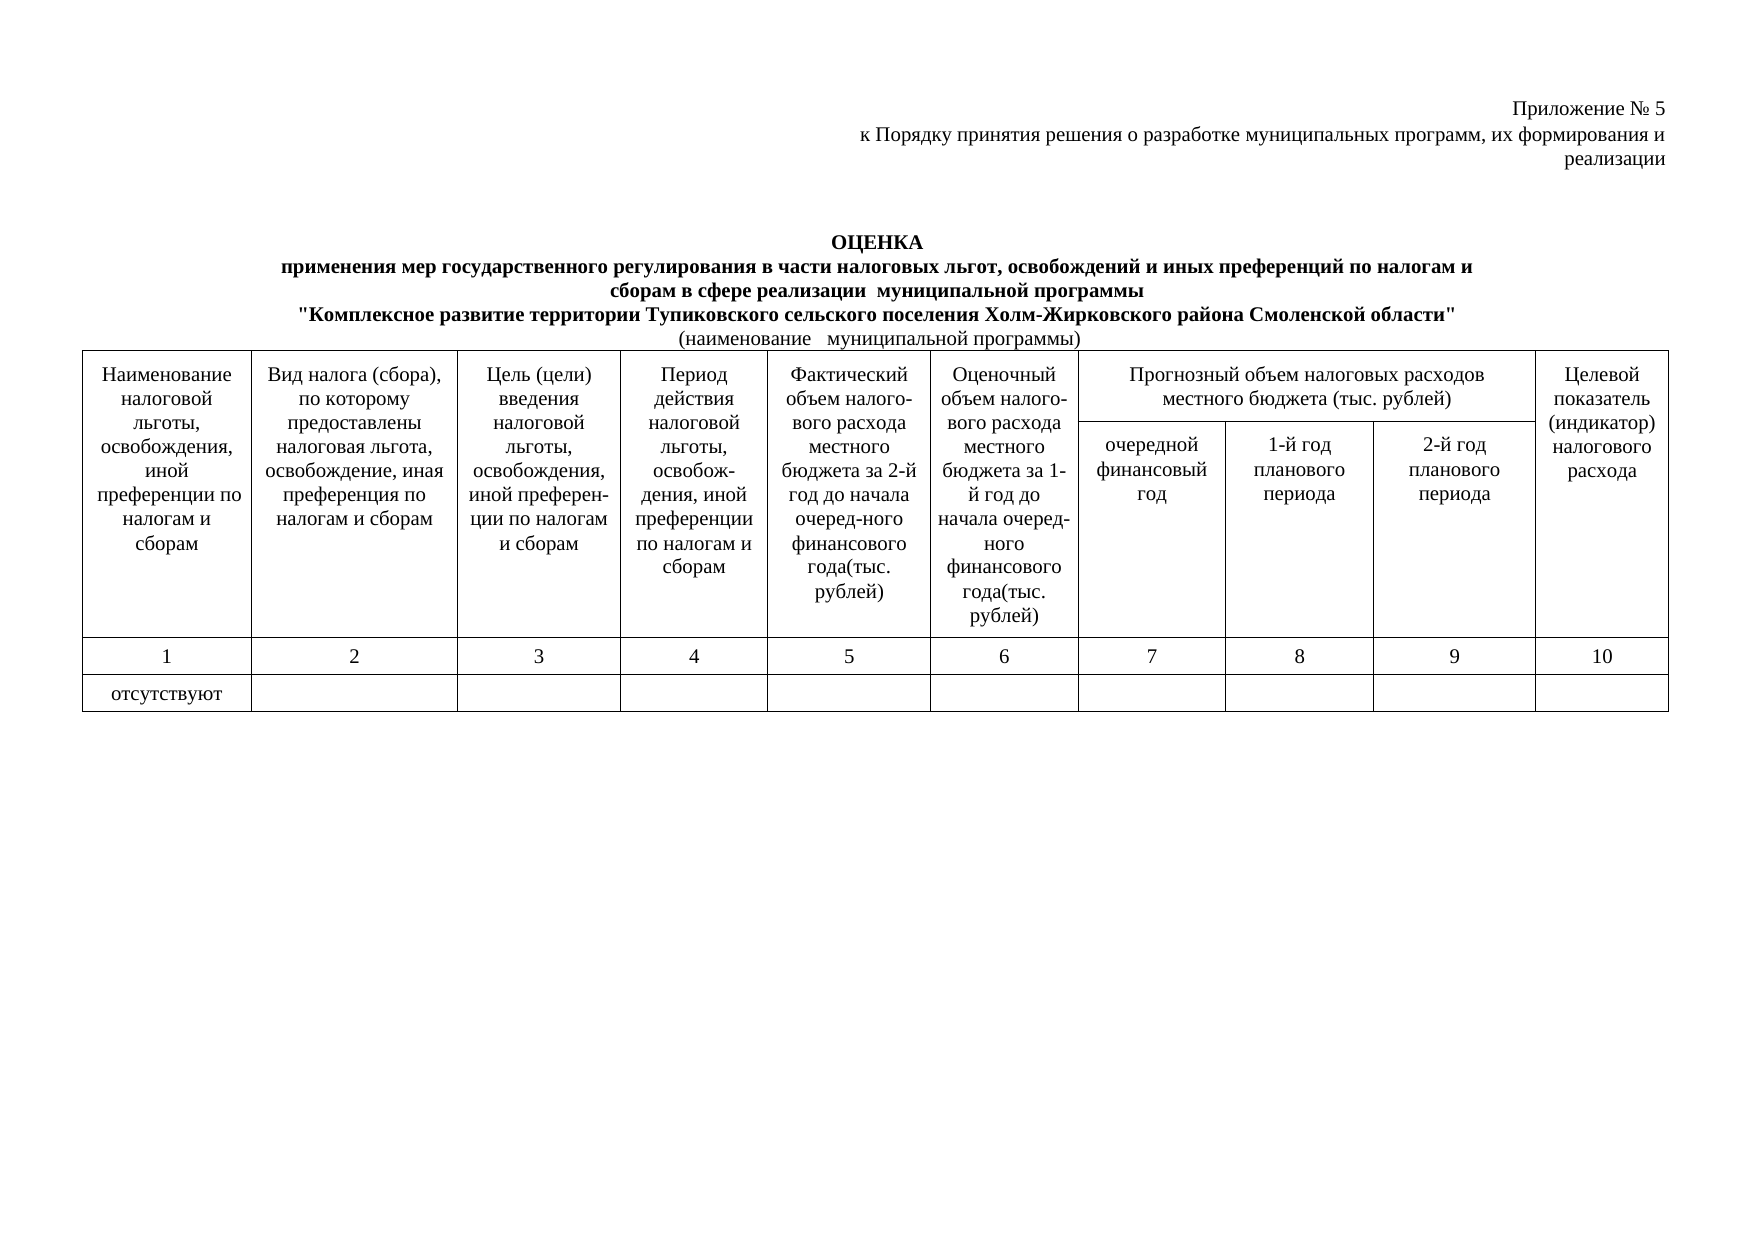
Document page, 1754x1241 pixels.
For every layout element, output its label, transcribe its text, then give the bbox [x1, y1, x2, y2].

text применения мер государственного регулирования в части налоговых льгот, освобождений и иных преференций по налогам и сборам в сфере реализации муниципальной программы [266, 254, 1488, 302]
table_cell 2 [252, 638, 457, 674]
table_cell 7 [1079, 638, 1225, 674]
table_header Фактический объем налого-вого расхода местного бюджета за 2-й год до начала очеред-ного финансового года(тыс. рублей) [768, 351, 930, 637]
text (наименование муниципальной программы) [266, 326, 1488, 350]
text Приложение № 5 [89, 96, 1665, 120]
table_header Прогнозный объем налоговых расходов местного бюджета (тыс. рублей) [1079, 351, 1535, 421]
table_header Период действия налоговой льготы, освобож-дения, иной преференции по налогам и сборам [621, 351, 767, 637]
table_cell [1226, 675, 1373, 711]
text ОЦЕНКА [266, 230, 1488, 254]
table_cell 8 [1226, 638, 1373, 674]
table_cell [458, 675, 620, 711]
table_cell 6 [931, 638, 1078, 674]
text к Порядку принятия решения о разработке муниципальных программ, их формирования и реализации [768, 122, 1665, 170]
table_cell [1374, 675, 1535, 711]
text "Комплексное развитие территории Тупиковского сельского поселения Холм-Жирковского района Смоленской области" [266, 302, 1488, 326]
table_cell [931, 675, 1078, 711]
table_cell [1536, 675, 1668, 711]
table_cell 3 [458, 638, 620, 674]
table_cell 2-й год планового периода [1374, 422, 1535, 637]
table_cell [252, 675, 457, 711]
table_header Оценочный объем налого-вого расхода местного бюджета за 1-й год до начала очеред-ного финансового года(тыс. рублей) [931, 351, 1078, 637]
table_cell [1079, 675, 1225, 711]
table_cell 1-й год планового периода [1226, 422, 1373, 637]
table_cell очередной финансовый год [1079, 422, 1225, 637]
table_header Наименование налоговой льготы, освобождения, иной преференции по налогам и сборам [83, 351, 251, 637]
table_cell 4 [621, 638, 767, 674]
table_cell 9 [1374, 638, 1535, 674]
table_cell [768, 675, 930, 711]
table_header Целевой показатель (индикатор) налогового расхода [1536, 351, 1668, 637]
table_header Вид налога (сбора), по которому предоставлены налоговая льгота, освобождение, иная преференция по налогам и сборам [252, 351, 457, 637]
table_cell [621, 675, 767, 711]
table_header Цель (цели) введения налоговой льготы, освобождения, иной преферен-ции по налогам и сборам [458, 351, 620, 637]
table_cell 1 [83, 638, 251, 674]
table_cell 10 [1536, 638, 1668, 674]
table_cell 5 [768, 638, 930, 674]
table_cell отсутствуют [83, 675, 251, 711]
